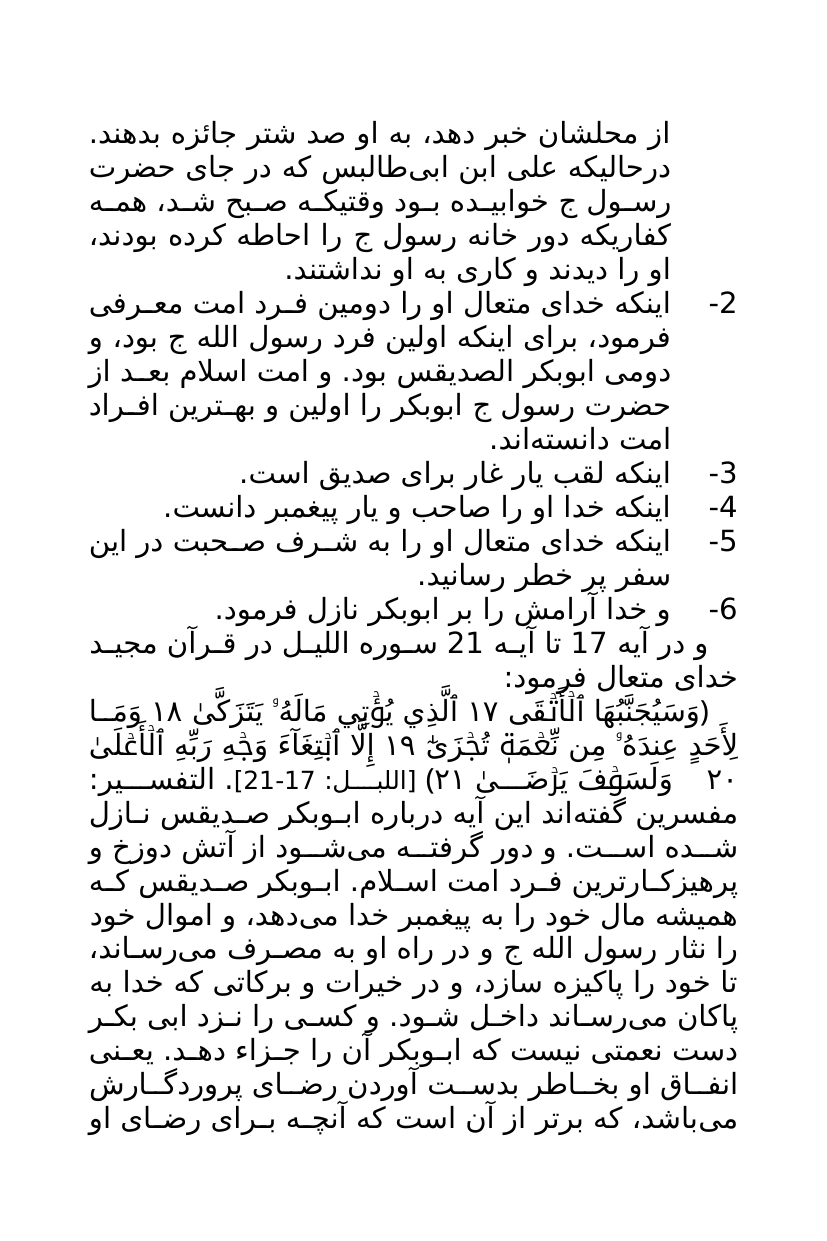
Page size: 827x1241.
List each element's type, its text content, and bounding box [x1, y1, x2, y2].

text و در آیه 17 تا آیه 21 سوره اللیل در قرآن مجید خدای متعال فرمود: [89, 626, 738, 694]
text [89, 694, 738, 1136]
list اینکه خدای متعال او را دومین فرد امت معرفی فرمود، برای اینکه اولین فرد رسول الله ج بود، و دومی ابوبکر الصدیقس بود. و امت اسلام بعد از حضرت رسول ج ابوبکر را اولین و بهترین افراد امت دانسته‌اند. [89, 287, 708, 456]
list اینکه خدای متعال او را به شرف صحبت در این سفر پر خطر رسانید. [89, 524, 708, 592]
list اینکه لقب یار غار برای صدیق است. [89, 456, 708, 490]
list و خدا آرامش را بر ابوبکر نازل فرمود. [89, 592, 708, 626]
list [89, 117, 708, 287]
list اینکه خدا او را صاحب و یار پیغمبر دانست. [89, 490, 708, 524]
